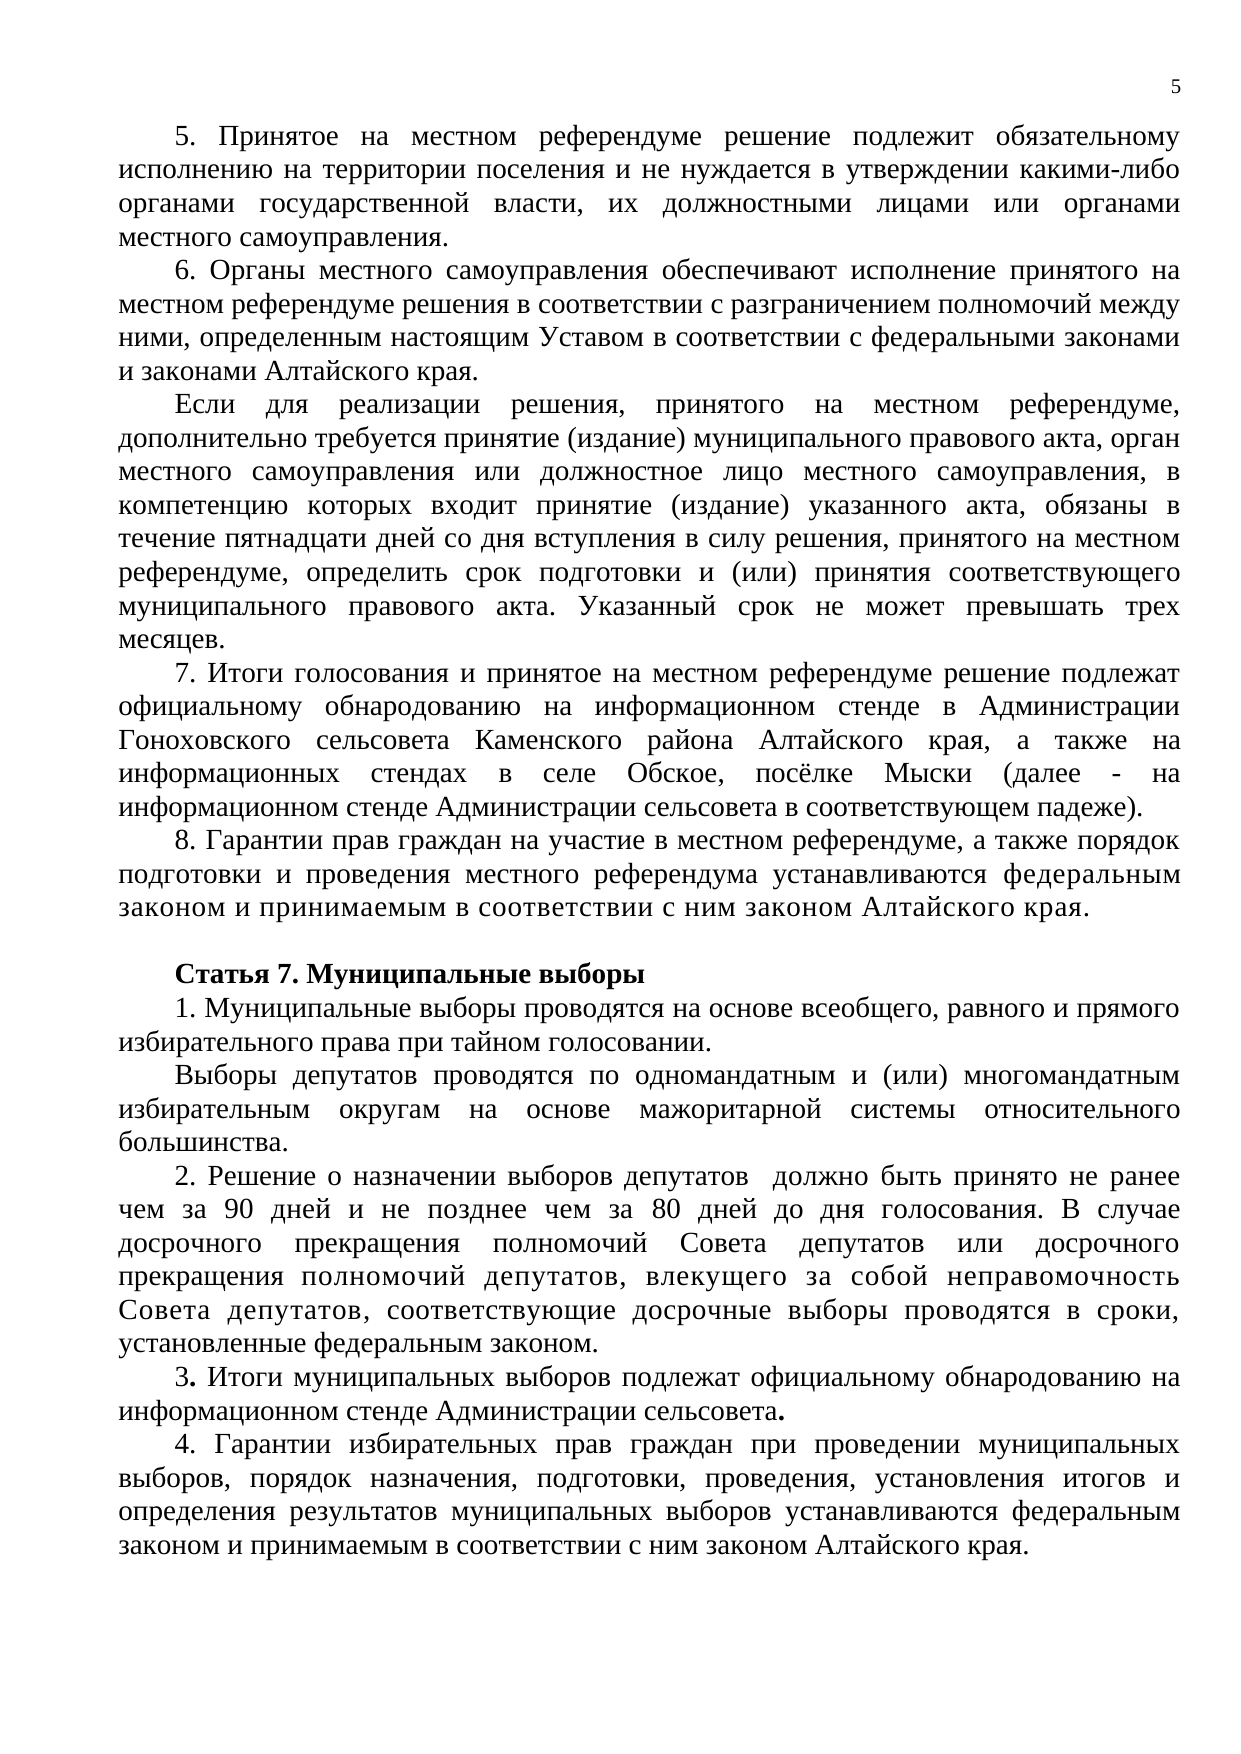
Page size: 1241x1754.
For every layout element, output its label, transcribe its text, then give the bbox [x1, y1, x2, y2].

text 4. Гарантии избирательных прав граждан при проведении муниципальных выборов, порядок назначения, подготовки, проведения, установления итогов и определения результатов муниципальных выборов устанавливаются федеральным законом и принимаемым в соответствии с ним законом Алтайского края. [118, 1426, 1181, 1560]
text 8. Гарантии прав граждан на участие в местном референдуме, а также порядок подготовки и проведения местного референдума устанавливаются федеральным законом и принимаемым в соответствии с ним законом Алтайского края. [118, 822, 1181, 923]
text 3. Итоги муниципальных выборов подлежат официальному обнародованию на информационном стенде Администрации сельсовета. [118, 1359, 1181, 1426]
subtitle Статья 7. Муниципальные выборы [118, 957, 1181, 990]
text 7. Итоги голосования и принятое на местном референдуме решение подлежат официальному обнародованию на информационном стенде в Администрации Гоноховского сельсовета Каменского района Алтайского края, а также на информационных стендах в селе Обское, посёлке Мыски (далее - на информационном стенде Администрации сельсовета в соответствующем падеже). [118, 655, 1181, 822]
text 6. Органы местного самоуправления обеспечивают исполнение принятого на местном референдуме решения в соответствии с разграничением полномочий между ними, определенным настоящим Уставом в соответствии с федеральными законами и законами Алтайского края. [118, 252, 1181, 386]
text Если для реализации решения, принятого на местном референдуме, дополнительно требуется принятие (издание) муниципального правового акта, орган местного самоуправления или должностное лицо местного самоуправления, в компетенцию которых входит принятие (издание) указанного акта, обязаны в течение пятнадцати дней со дня вступления в силу решения, принятого на местном референдуме, определить срок подготовки и (или) принятия соответствующего муниципального правового акта. Указанный срок не может превышать трех месяцев. [118, 386, 1181, 655]
text 2. Решение о назначении выборов депутатов должно быть принято не ранее чем за 90 дней и не позднее чем за 80 дней до дня голосования. В случае досрочного прекращения полномочий Совета депутатов или досрочного прекращения полномочий депутатов, влекущего за собой неправомочность Совета депутатов, соответствующие досрочные выборы проводятся в сроки, установленные федеральным законом. [118, 1158, 1181, 1359]
text Выборы депутатов проводятся по одномандатным и (или) многомандатным избирательным округам на основе мажоритарной системы относительного большинства. [118, 1057, 1181, 1158]
text 1. Муниципальные выборы проводятся на основе всеобщего, равного и прямого избирательного права при тайном голосовании. [118, 990, 1181, 1057]
text 5. Принятое на местном референдуме решение подлежит обязательному исполнению на территории поселения и не нуждается в утверждении какими-либо органами государственной власти, их должностными лицами или органами местного самоуправления. [118, 118, 1181, 252]
